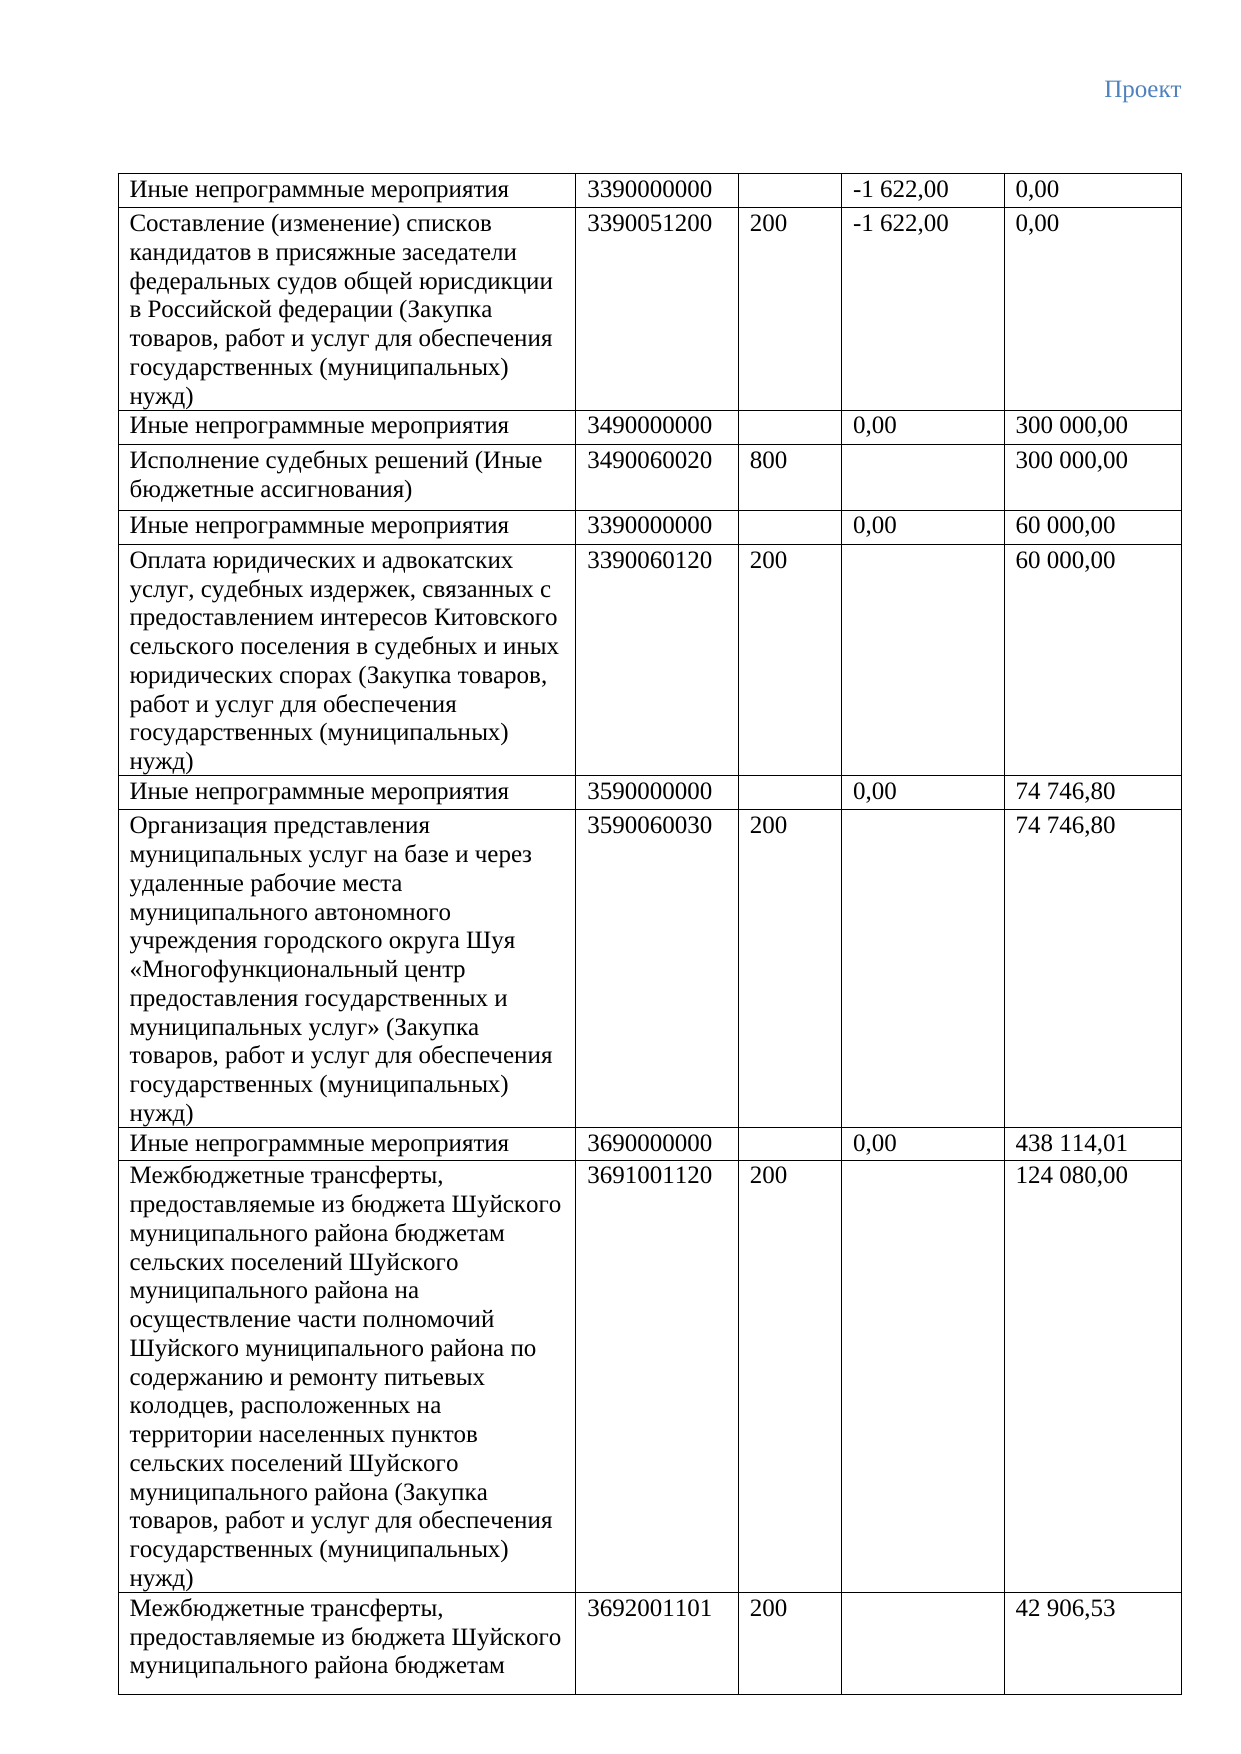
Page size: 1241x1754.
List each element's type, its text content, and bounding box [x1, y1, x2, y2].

table_cell 3390000000 [576, 511, 738, 544]
table_cell 3490000000 [576, 411, 738, 444]
table_cell Составление (изменение) списков кандидатов в присяжные заседатели федеральных судов общей юрисдикции в Российской федерации (Закупка товаров, работ и услуг для обеспечения государственных (муниципальных) нужд) [119, 208, 575, 409]
table_cell -1 622,00 [842, 174, 1004, 207]
table_cell Иные непрограммные мероприятия [119, 411, 575, 444]
table_cell [842, 1593, 1004, 1694]
table_cell 0,00 [842, 511, 1004, 544]
table_cell 3690000000 [576, 1128, 738, 1159]
table_cell 60 000,00 [1005, 511, 1181, 544]
table_cell 74 746,80 [1005, 776, 1181, 809]
table_cell 0,00 [1005, 208, 1181, 409]
table_cell [739, 1128, 841, 1159]
table_cell Межбюджетные трансферты, предоставляемые из бюджета Шуйского муниципального района бюджетам сельских поселений Шуйского муниципального района на осуществление части полномочий Шуйского муниципального района по содержанию и ремонту питьевых колодцев, расположенных на территории населенных пунктов сельских поселений Шуйского муниципального района (Закупка товаров, работ и услуг для обеспечения государственных (муниципальных) нужд) [119, 1161, 575, 1592]
table_cell -1 622,00 [842, 208, 1004, 409]
table_cell Оплата юридических и адвокатских услуг, судебных издержек, связанных с предоставлением интересов Китовского сельского поселения в судебных и иных юридических спорах (Закупка товаров, работ и услуг для обеспечения государственных (муниципальных) нужд) [119, 545, 575, 775]
table_cell [739, 776, 841, 809]
table_cell 300 000,00 [1005, 445, 1181, 509]
table_cell 438 114,01 [1005, 1128, 1181, 1159]
table_cell Исполнение судебных решений (Иные бюджетные ассигнования) [119, 445, 575, 509]
table_cell 74 746,80 [1005, 810, 1181, 1127]
table_cell 0,00 [842, 411, 1004, 444]
table_cell Иные непрограммные мероприятия [119, 174, 575, 207]
table_cell Иные непрограммные мероприятия [119, 511, 575, 544]
table_cell 200 [739, 1161, 841, 1592]
table_cell [739, 411, 841, 444]
table_cell 124 080,00 [1005, 1161, 1181, 1592]
table_cell [842, 445, 1004, 509]
table_cell 3390060120 [576, 545, 738, 775]
table_cell 3390000000 [576, 174, 738, 207]
table_cell 3692001101 [576, 1593, 738, 1694]
table_cell [739, 174, 841, 207]
table_cell 300 000,00 [1005, 411, 1181, 444]
table_cell 3390051200 [576, 208, 738, 409]
table_cell 0,00 [842, 1128, 1004, 1159]
table_cell [842, 810, 1004, 1127]
table_cell 42 906,53 [1005, 1593, 1181, 1694]
table_cell Иные непрограммные мероприятия [119, 1128, 575, 1159]
table_cell Организация представления муниципальных услуг на базе и через удаленные рабочие места муниципального автономного учреждения городского округа Шуя «Многофункциональный центр предоставления государственных и муниципальных услуг» (Закупка товаров, работ и услуг для обеспечения государственных (муниципальных) нужд) [119, 810, 575, 1127]
table_cell 3590060030 [576, 810, 738, 1127]
table_cell 200 [739, 545, 841, 775]
table_cell 0,00 [842, 776, 1004, 809]
table_cell [842, 545, 1004, 775]
table_cell 800 [739, 445, 841, 509]
table_cell Иные непрограммные мероприятия [119, 776, 575, 809]
table_cell [739, 511, 841, 544]
table_cell 60 000,00 [1005, 545, 1181, 775]
table_cell 3490060020 [576, 445, 738, 509]
table_cell 200 [739, 208, 841, 409]
table_cell 200 [739, 810, 841, 1127]
table_cell 200 [739, 1593, 841, 1694]
table_cell [842, 1161, 1004, 1592]
table_cell 3691001120 [576, 1161, 738, 1592]
table_cell 0,00 [1005, 174, 1181, 207]
table_cell 3590000000 [576, 776, 738, 809]
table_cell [119, 1593, 575, 1694]
